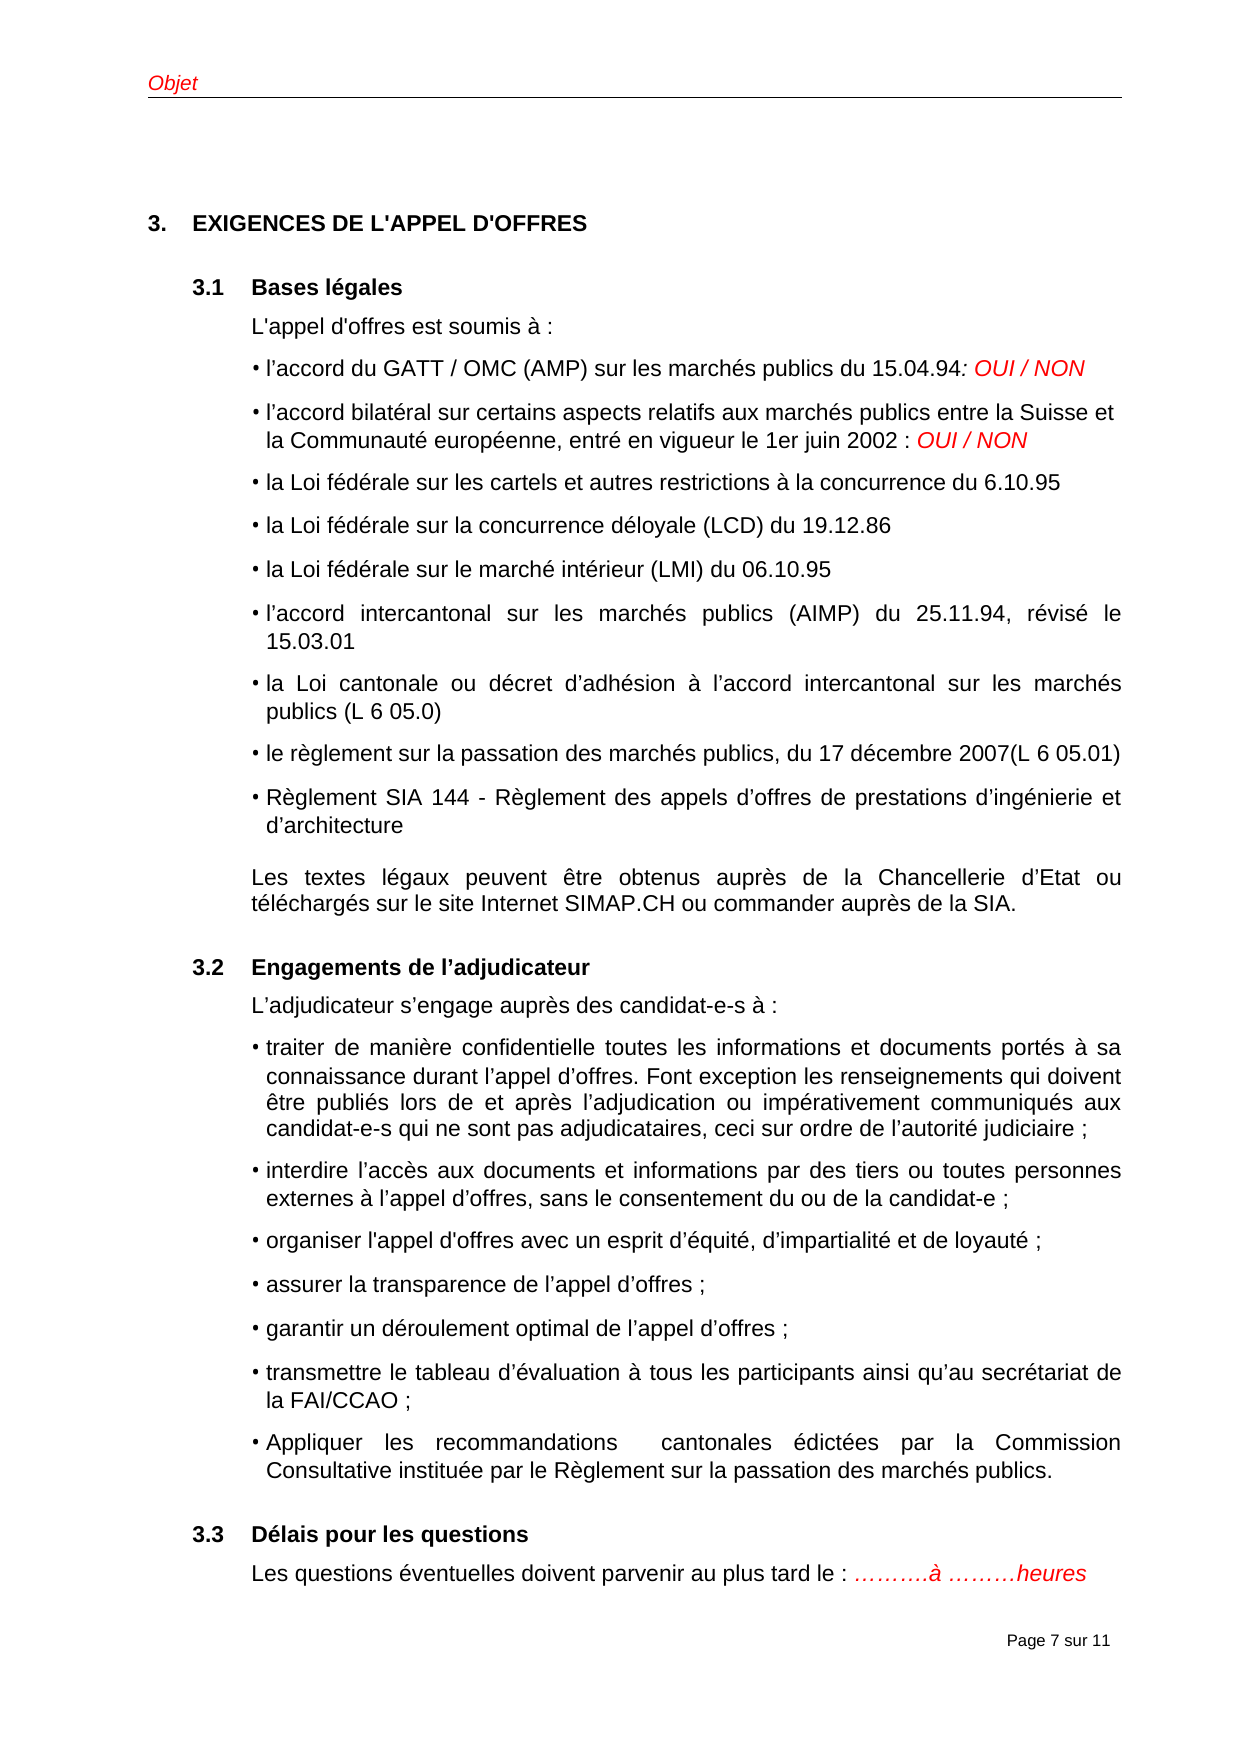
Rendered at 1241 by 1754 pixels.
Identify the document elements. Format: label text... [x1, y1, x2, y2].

list la Loi fédérale sur le marché intérieur (LMI) du 06.10.95 [251, 553, 1122, 584]
text L’adjudicateur s’engage auprès des candidat-e-s à : [251, 992, 1122, 1019]
list interdire l’accès aux documents et informations par des tiers ou toutes personnes externes à l’appel d’offres, sans le consentement du ou de la candidat-e ; [251, 1154, 1122, 1212]
list Appliquer les recommandations cantonales édictées par la Commission Consultative instituée par le Règlement sur la passation des marchés publics. [251, 1426, 1122, 1483]
list l’accord bilatéral sur certains aspects relatifs aux marchés publics entre la Suisse et la Communauté européenne, entré en vigueur le 1er juin 2002 : OUI / NON [251, 396, 1122, 453]
list la Loi cantonale ou décret d’adhésion à l’accord intercantonal sur les marchés publics (L 6 05.0) [251, 667, 1122, 724]
text 3.2 Engagements de l’adjudicateur [192, 954, 1122, 980]
list garantir un déroulement optimal de l’appel d’offres ; [251, 1312, 1122, 1343]
text L'appel d'offres est soumis à : [251, 313, 1122, 339]
list transmettre le tableau d’évaluation à tous les participants ainsi qu’au secrétariat de la FAI/CCAO ; [251, 1356, 1122, 1413]
text Les questions éventuelles doivent parvenir au plus tard le : ……….à ………heures [251, 1559, 1122, 1586]
list organiser l'appel d'offres avec un esprit d’équité, d’impartialité et de loyauté ; [251, 1224, 1122, 1256]
list Règlement SIA 144 - Règlement des appels d’offres de prestations d’ingénierie et d’architecture [251, 781, 1122, 838]
text 3.1 Bases légales [192, 274, 1122, 300]
list la Loi fédérale sur les cartels et autres restrictions à la concurrence du 6.10.95 [251, 466, 1122, 497]
list traiter de manière confidentielle toutes les informations et documents portés à sa connaissance durant l’appel d’offres. Font exception les renseignements qui doivent être publiés lors de et après l’adjudication ou impérativement communiqués aux candidat-e-s qui ne sont pas adjudicataires, ceci sur ordre de l’autorité judiciaire ; [251, 1031, 1122, 1142]
text Les textes légaux peuvent être obtenus auprès de la Chancellerie d’Etat ou téléchargés sur le site Internet SIMAP.CH ou commander auprès de la SIA. [251, 863, 1122, 916]
text 3.3 Délais pour les questions [192, 1521, 1122, 1547]
list assurer la transparence de l’appel d’offres ; [251, 1268, 1122, 1299]
list l’accord du GATT / OMC (AMP) sur les marchés publics du 15.04.94: OUI / NON [251, 352, 1122, 383]
text EXIGENCES DE L'APPEL D'OFFRES [148, 210, 1122, 237]
list le règlement sur la passation des marchés publics, du 17 décembre 2007(L 6 05.01) [251, 737, 1122, 768]
list l’accord intercantonal sur les marchés publics (AIMP) du 25.11.94, révisé le 15.03.01 [251, 597, 1122, 654]
list la Loi fédérale sur la concurrence déloyale (LCD) du 19.12.86 [251, 509, 1122, 541]
